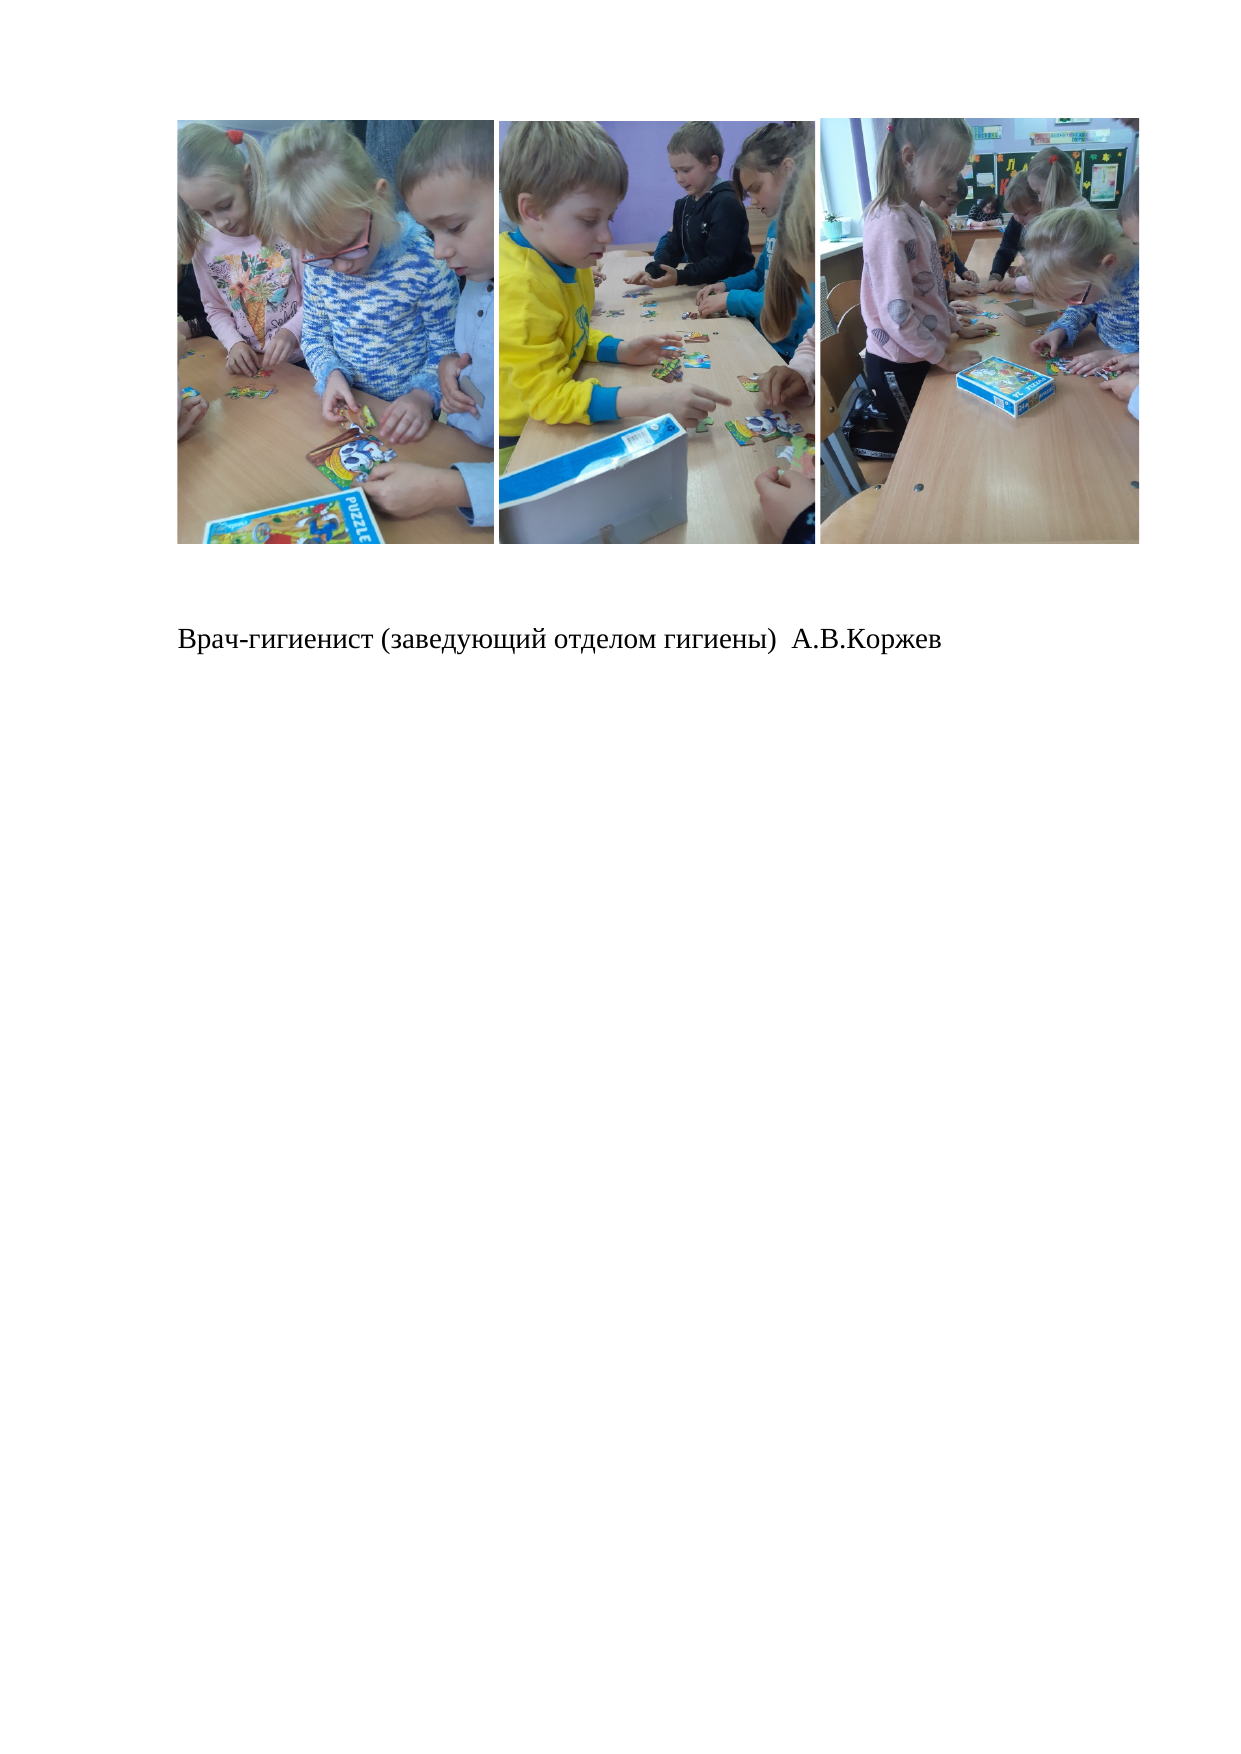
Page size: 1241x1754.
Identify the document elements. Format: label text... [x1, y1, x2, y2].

picture [499, 121, 816, 544]
text Врач-гигиенист (заведующий отделом гигиены) А.В.Коржев [177, 621, 1152, 655]
picture [177, 120, 494, 544]
picture [820, 118, 1140, 544]
